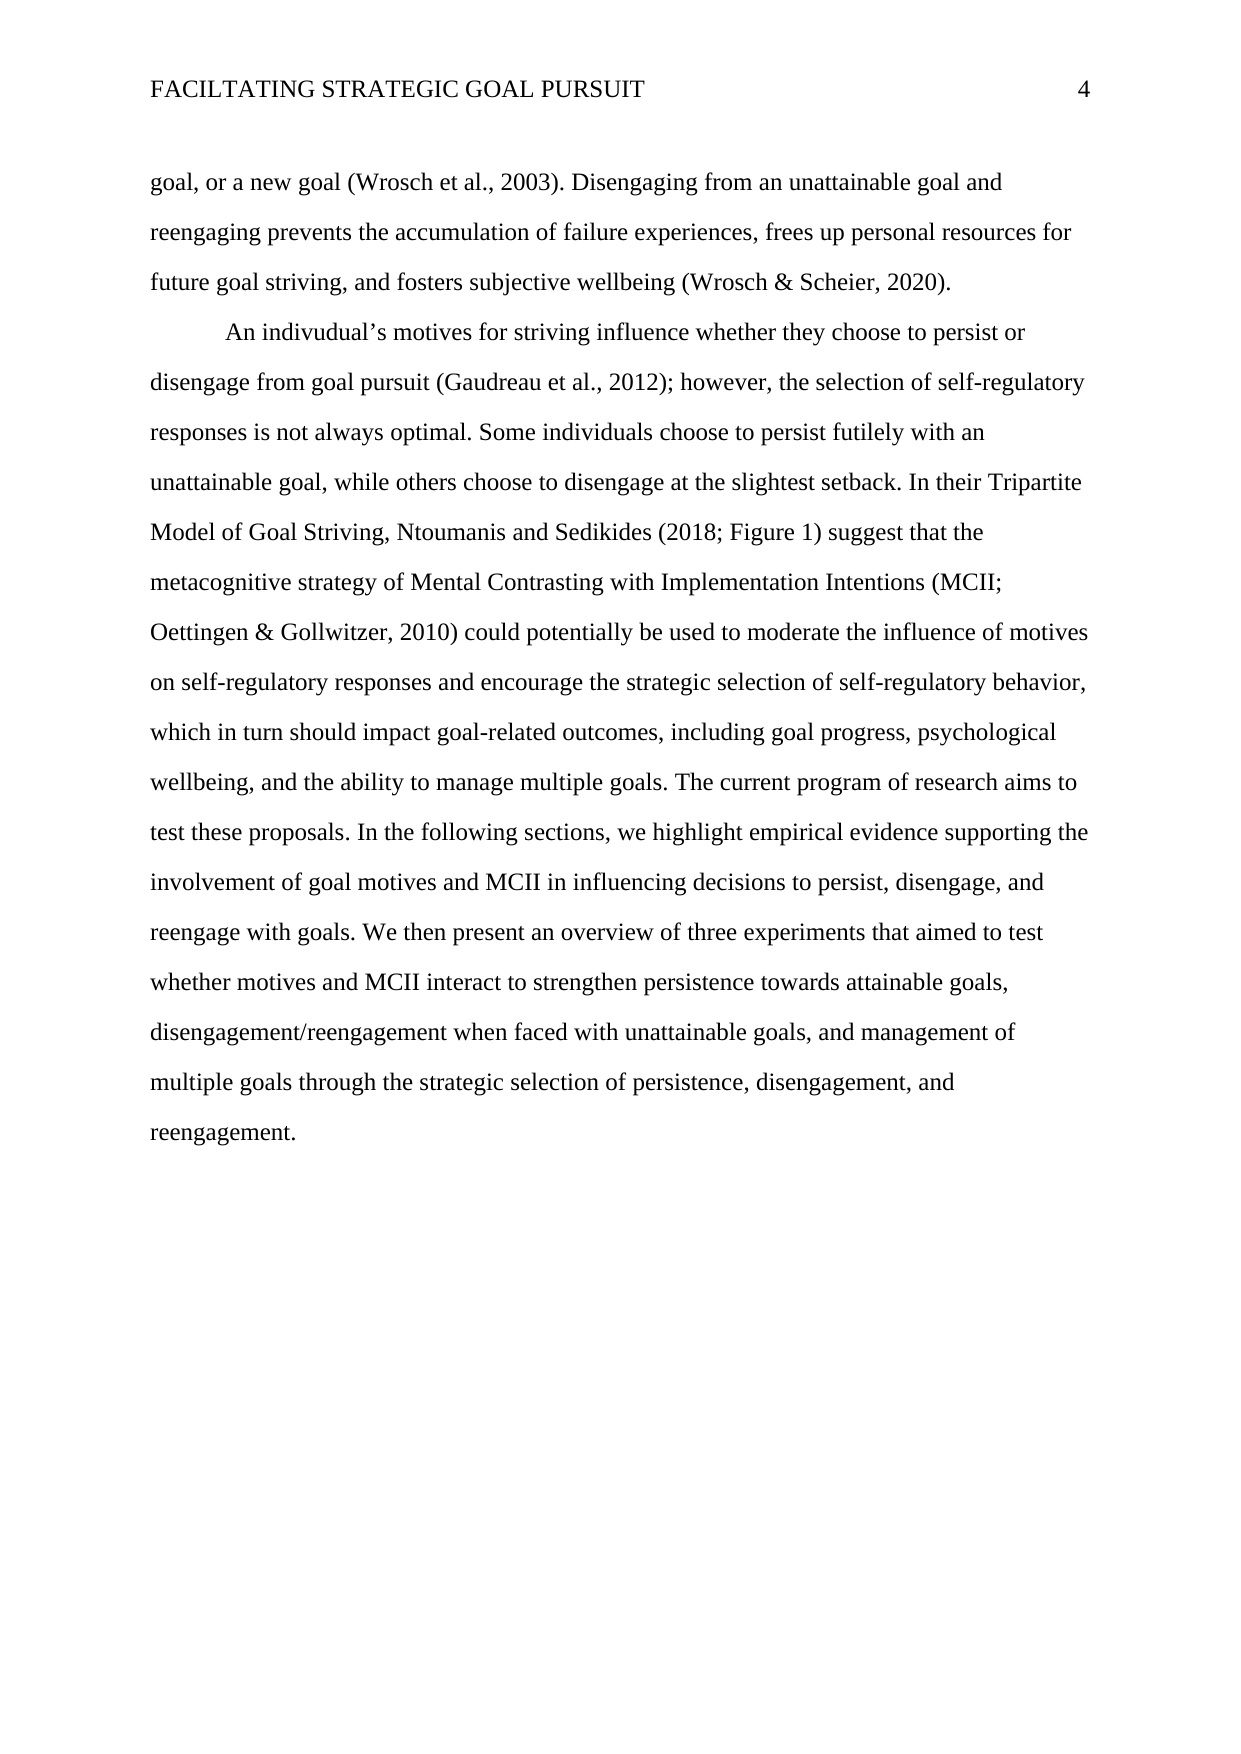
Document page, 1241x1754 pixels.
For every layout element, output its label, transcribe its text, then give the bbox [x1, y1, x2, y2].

text An indivudual’s motives for striving influence whether they choose to persist or disengage from goal pursuit (Gaudreau et al., 2012); however, the selection of self-regulatory responses is not always optimal. Some individuals choose to persist futilely with an unattainable goal, while others choose to disengage at the slightest setback. In their Tripartite Model of Goal Striving, Ntoumanis and Sedikides (2018; Figure 1) suggest that the metacognitive strategy of Mental Contrasting with Implementation Intentions (MCII; Oettingen & Gollwitzer, 2010) could potentially be used to moderate the influence of motives on self-regulatory responses and encourage the strategic selection of self-regulatory behavior, which in turn should impact goal-related outcomes, including goal progress, psychological wellbeing, and the ability to manage multiple goals. The current program of research aims to test these proposals. In the following sections, we highlight empirical evidence supporting the involvement of goal motives and MCII in influencing decisions to persist, disengage, and reengage with goals. We then present an overview of three experiments that aimed to test whether motives and MCII interact to strengthen persistence towards attainable goals, disengagement/reengagement when faced with unattainable goals, and management of multiple goals through the strategic selection of persistence, disengagement, and reengagement. [150, 300, 1090, 1150]
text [150, 150, 1090, 300]
